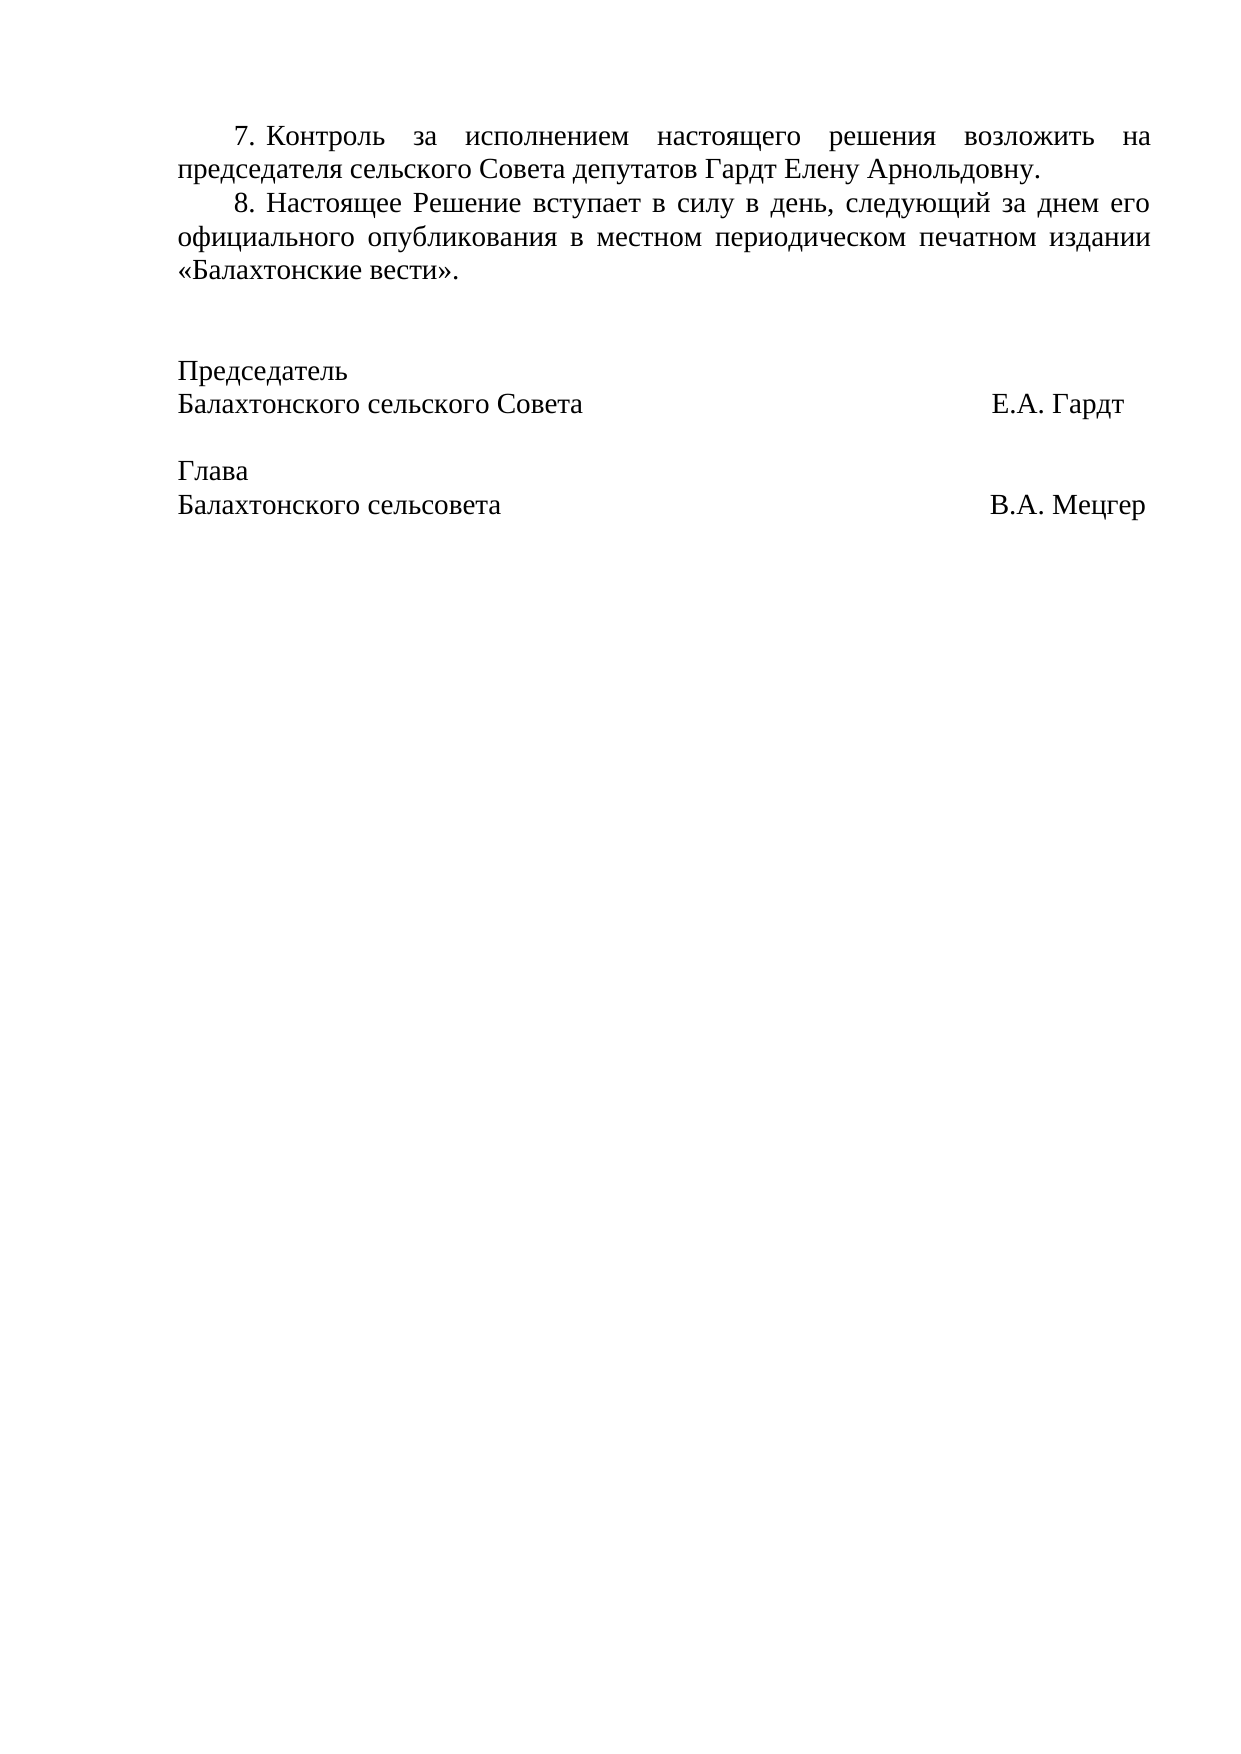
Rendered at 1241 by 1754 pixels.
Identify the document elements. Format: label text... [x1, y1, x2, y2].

text 8. Настоящее Решение вступает в силу в день, следующий за днем его официального опубликования в местном периодическом печатном издании «Балахтонские вести». [177, 185, 1152, 286]
text Глава [177, 453, 1152, 487]
text Балахтонского сельского Совета Е.А. Гардт [177, 386, 1152, 420]
text Председатель [177, 353, 1152, 386]
text 7. Контроль за исполнением настоящего решения возложить на председателя сельского Совета депутатов Гардт Елену Арнольдовну. [177, 118, 1152, 185]
text Балахтонского сельсовета В.А. Мецгер [177, 487, 1152, 521]
